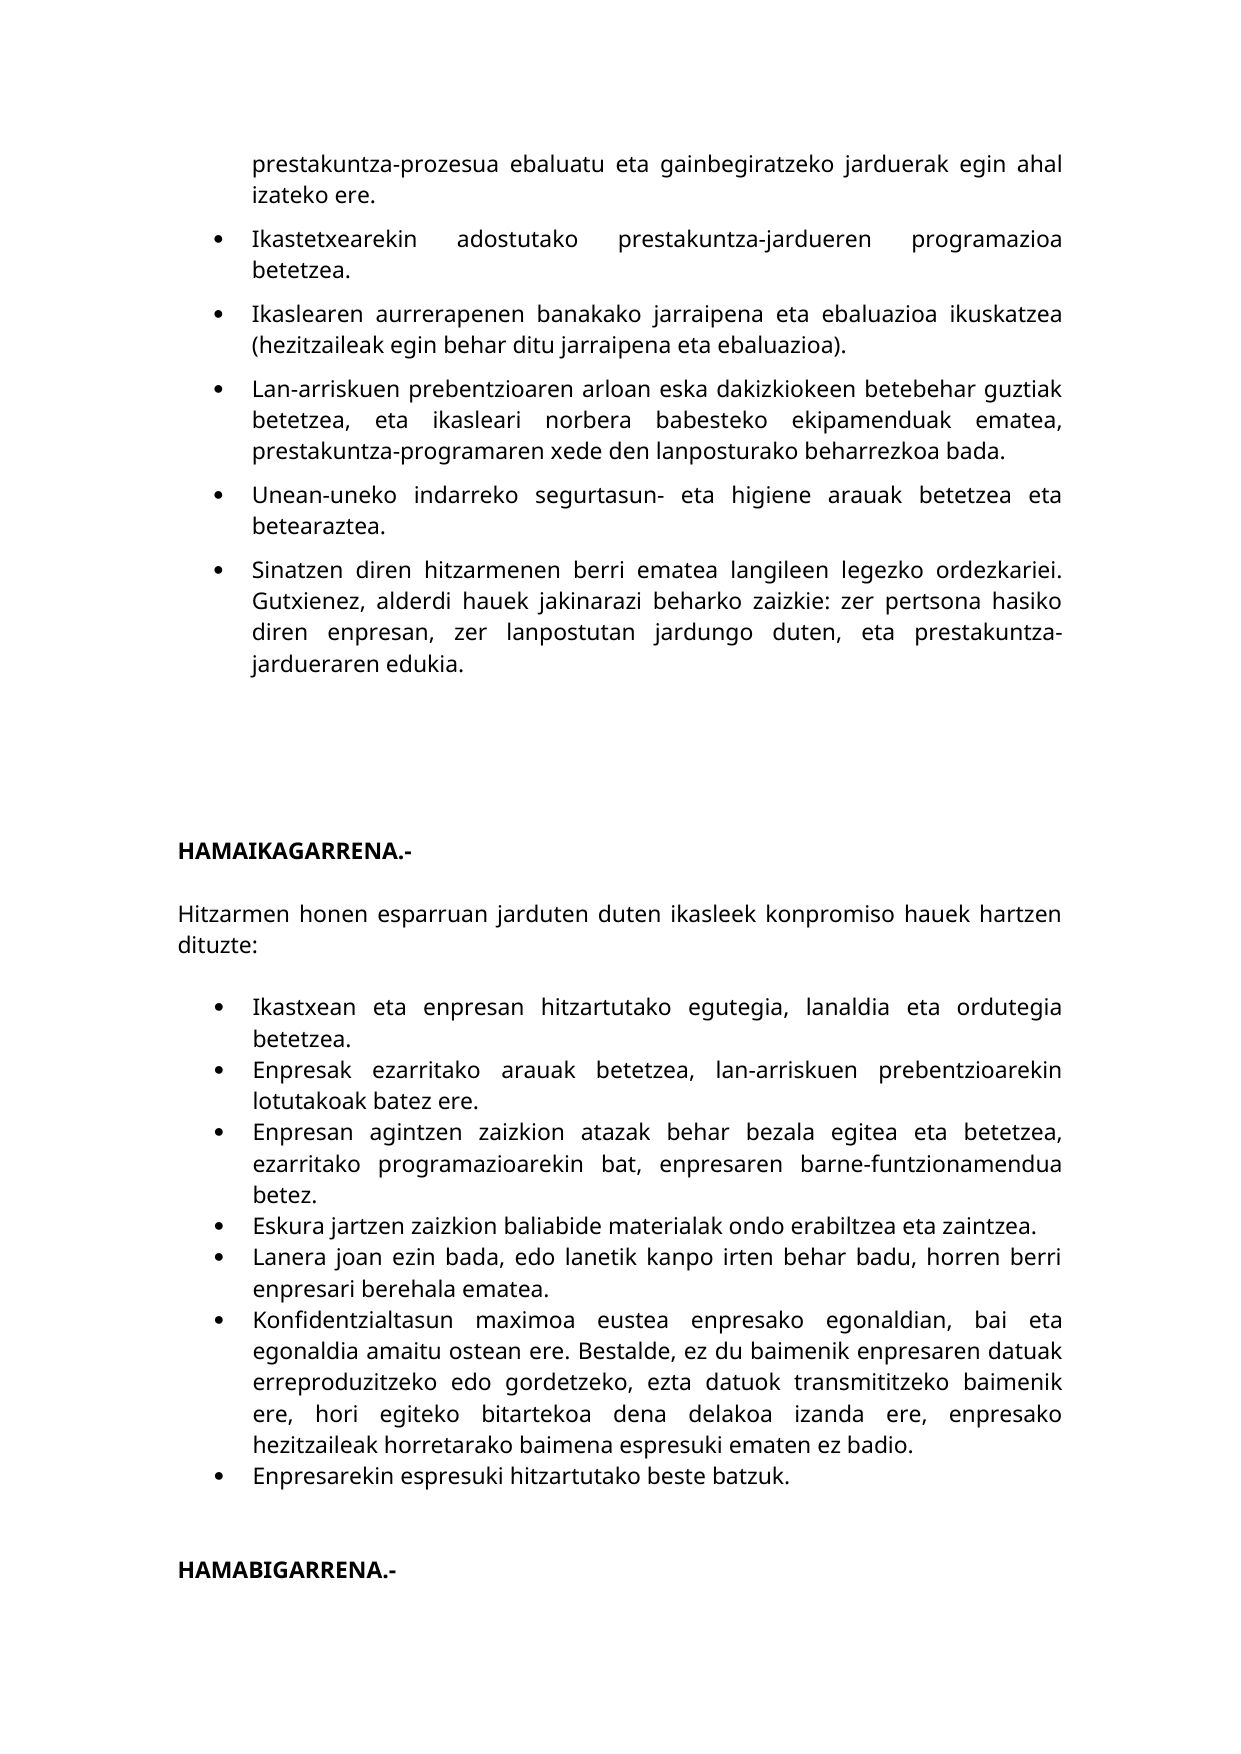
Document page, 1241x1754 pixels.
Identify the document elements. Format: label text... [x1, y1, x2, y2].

text Hitzarmen honen esparruan jarduten duten ikasleek konpromiso hauek hartzen dituzte: [177, 898, 1063, 960]
list Enpresan agintzen zaizkion atazak behar bezala egitea eta betetzea, ezarritako programazioarekin bat, enpresaren barne-funtzionamendua betez. [215, 1116, 1063, 1210]
list Konfidentzialtasun maximoa eustea enpresako egonaldian, bai eta egonaldia amaitu ostean ere. Bestalde, ez du baimenik enpresaren datuak erreproduzitzeko edo gordetzeko, ezta datuok transmititzeko baimenik ere, hori egiteko bitartekoa dena delakoa izanda ere, enpresako hezitzaileak horretarako baimena espresuki ematen ez badio. [215, 1304, 1063, 1460]
text HAMABIGARRENA.- [177, 1554, 1063, 1585]
list Sinatzen diren hitzarmenen berri ematea langileen legezko ordezkariei. Gutxienez, alderdi hauek jakinarazi beharko zaizkie: zer pertsona hasiko diren enpresan, zer lanpostutan jardungo duten, eta prestakuntza-jardueraren edukia. [214, 554, 1063, 679]
list Lanera joan ezin bada, edo lanetik kanpo irten behar badu, horren berri enpresari berehala ematea. [215, 1241, 1063, 1304]
list Enpresarekin espresuki hitzartutako beste batzuk. [215, 1460, 1063, 1491]
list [214, 148, 1063, 210]
list Eskura jartzen zaizkion baliabide materialak ondo erabiltzea eta zaintzea. [215, 1210, 1063, 1241]
list Unean-uneko indarreko segurtasun- eta higiene arauak betetzea eta betearaztea. [214, 479, 1063, 541]
list Ikastxean eta enpresan hitzartutako egutegia, lanaldia eta ordutegia betetzea. [215, 991, 1063, 1054]
list Enpresak ezarritako arauak betetzea, lan-arriskuen prebentzioarekin lotutakoak batez ere. [215, 1054, 1063, 1116]
list Ikaslearen aurrerapenen banakako jarraipena eta ebaluazioa ikuskatzea (hezitzaileak egin behar ditu jarraipena eta ebaluazioa). [214, 298, 1063, 360]
text HAMAIKAGARRENA.- [177, 835, 1063, 866]
list Ikastetxearekin adostutako prestakuntza-jardueren programazioa betetzea. [214, 223, 1063, 285]
list Lan-arriskuen prebentzioaren arloan eska dakizkiokeen betebehar guztiak betetzea, eta ikasleari norbera babesteko ekipamenduak ematea, prestakuntza-programaren xede den lanposturako beharrezkoa bada. [214, 373, 1063, 466]
